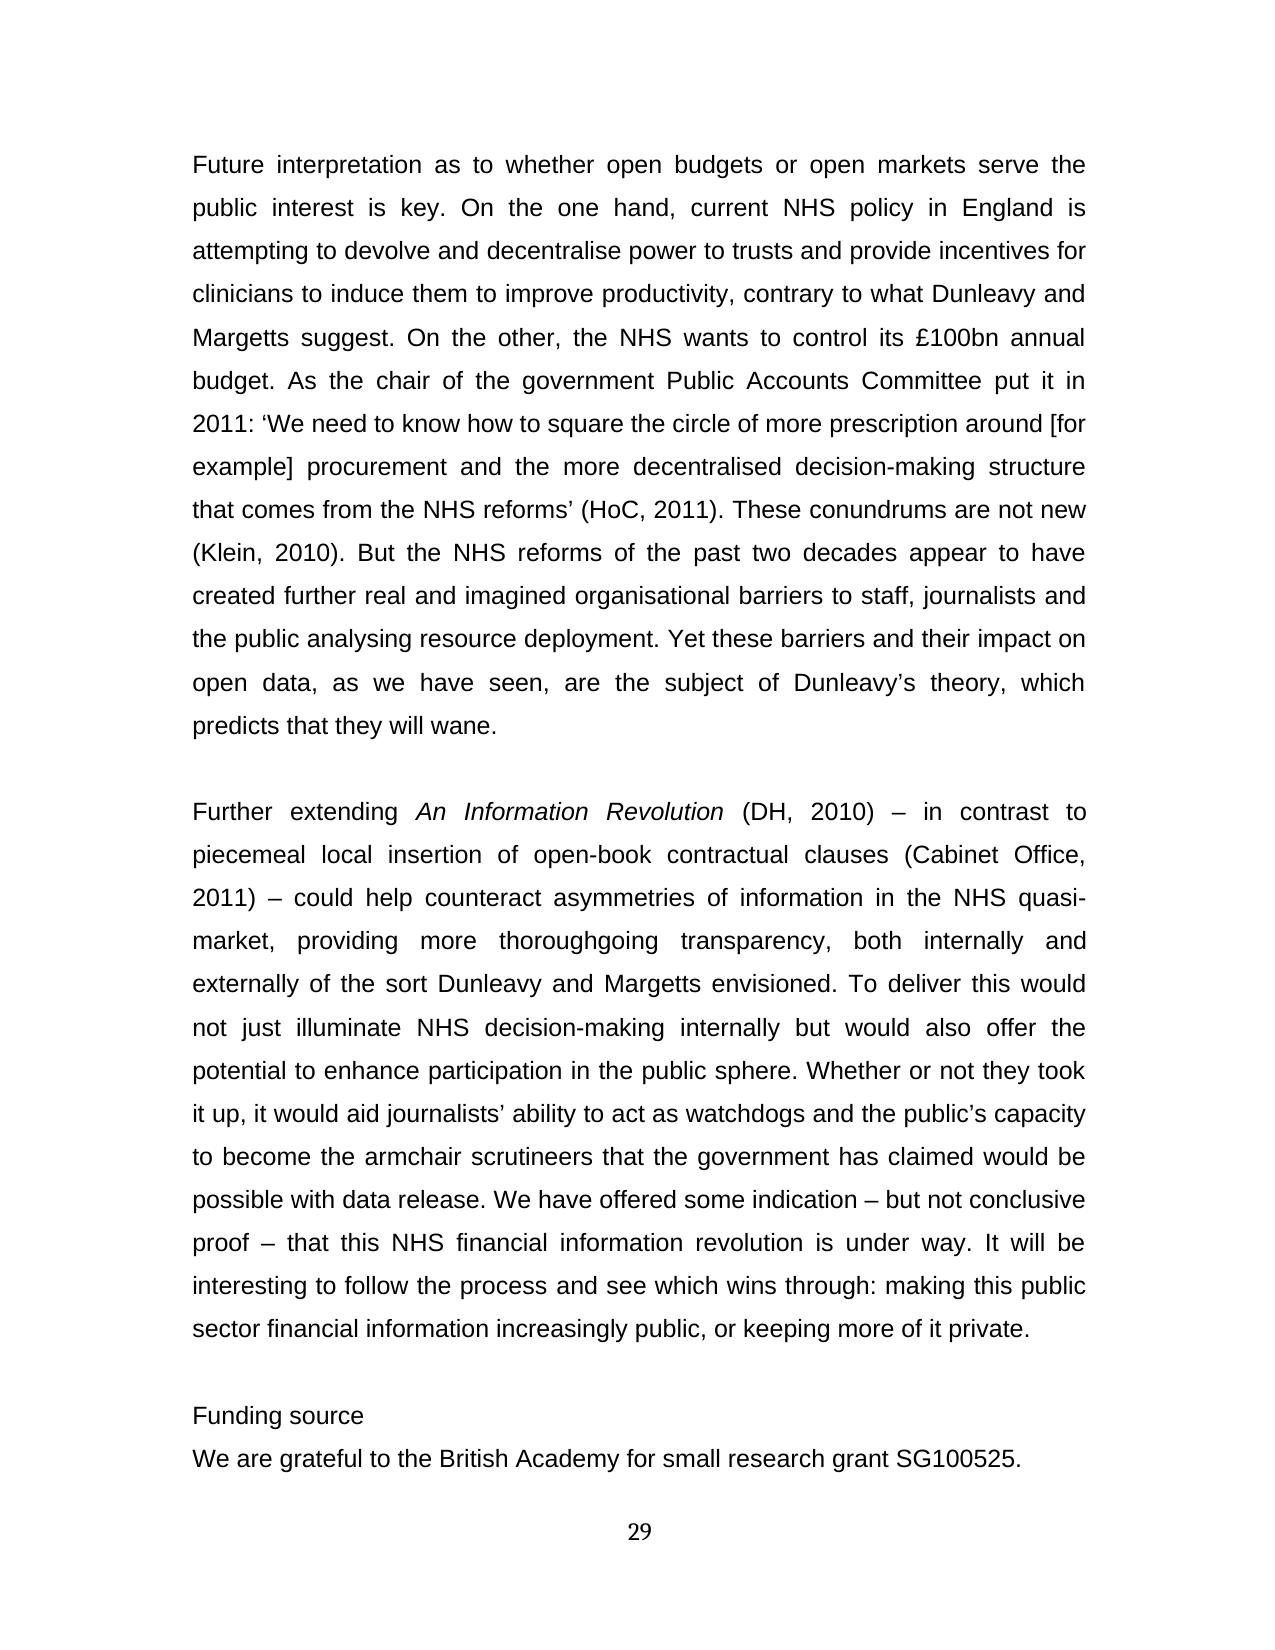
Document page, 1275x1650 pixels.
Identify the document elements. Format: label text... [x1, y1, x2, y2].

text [192, 150, 1087, 739]
text Further extending An Information Revolution (DH, 2010) – in contrast to piecemeal local insertion of open-book contractual clauses (Cabinet Office, 2011) – could help counteract asymmetries of information in the NHS quasi-market, providing more thoroughgoing transparency, both internally and externally of the sort Dunleavy and Margetts envisioned. To deliver this would not just illuminate NHS decision-making internally but would also offer the potential to enhance participation in the public sphere. Whether or not they took it up, it would aid journalists’ ability to act as watchdogs and the public’s capacity to become the armchair scrutineers that the government has claimed would be possible with data release. We have offered some indication – but not conclusive proof – that this NHS financial information revolution is under way. It will be interesting to follow the process and see which wins through: making this public sector financial information increasingly public, or keeping more of it private. [192, 797, 1087, 1343]
text We are grateful to the British Academy for small research grant SG100525. [192, 1444, 1087, 1472]
text Funding source [192, 1401, 1087, 1429]
